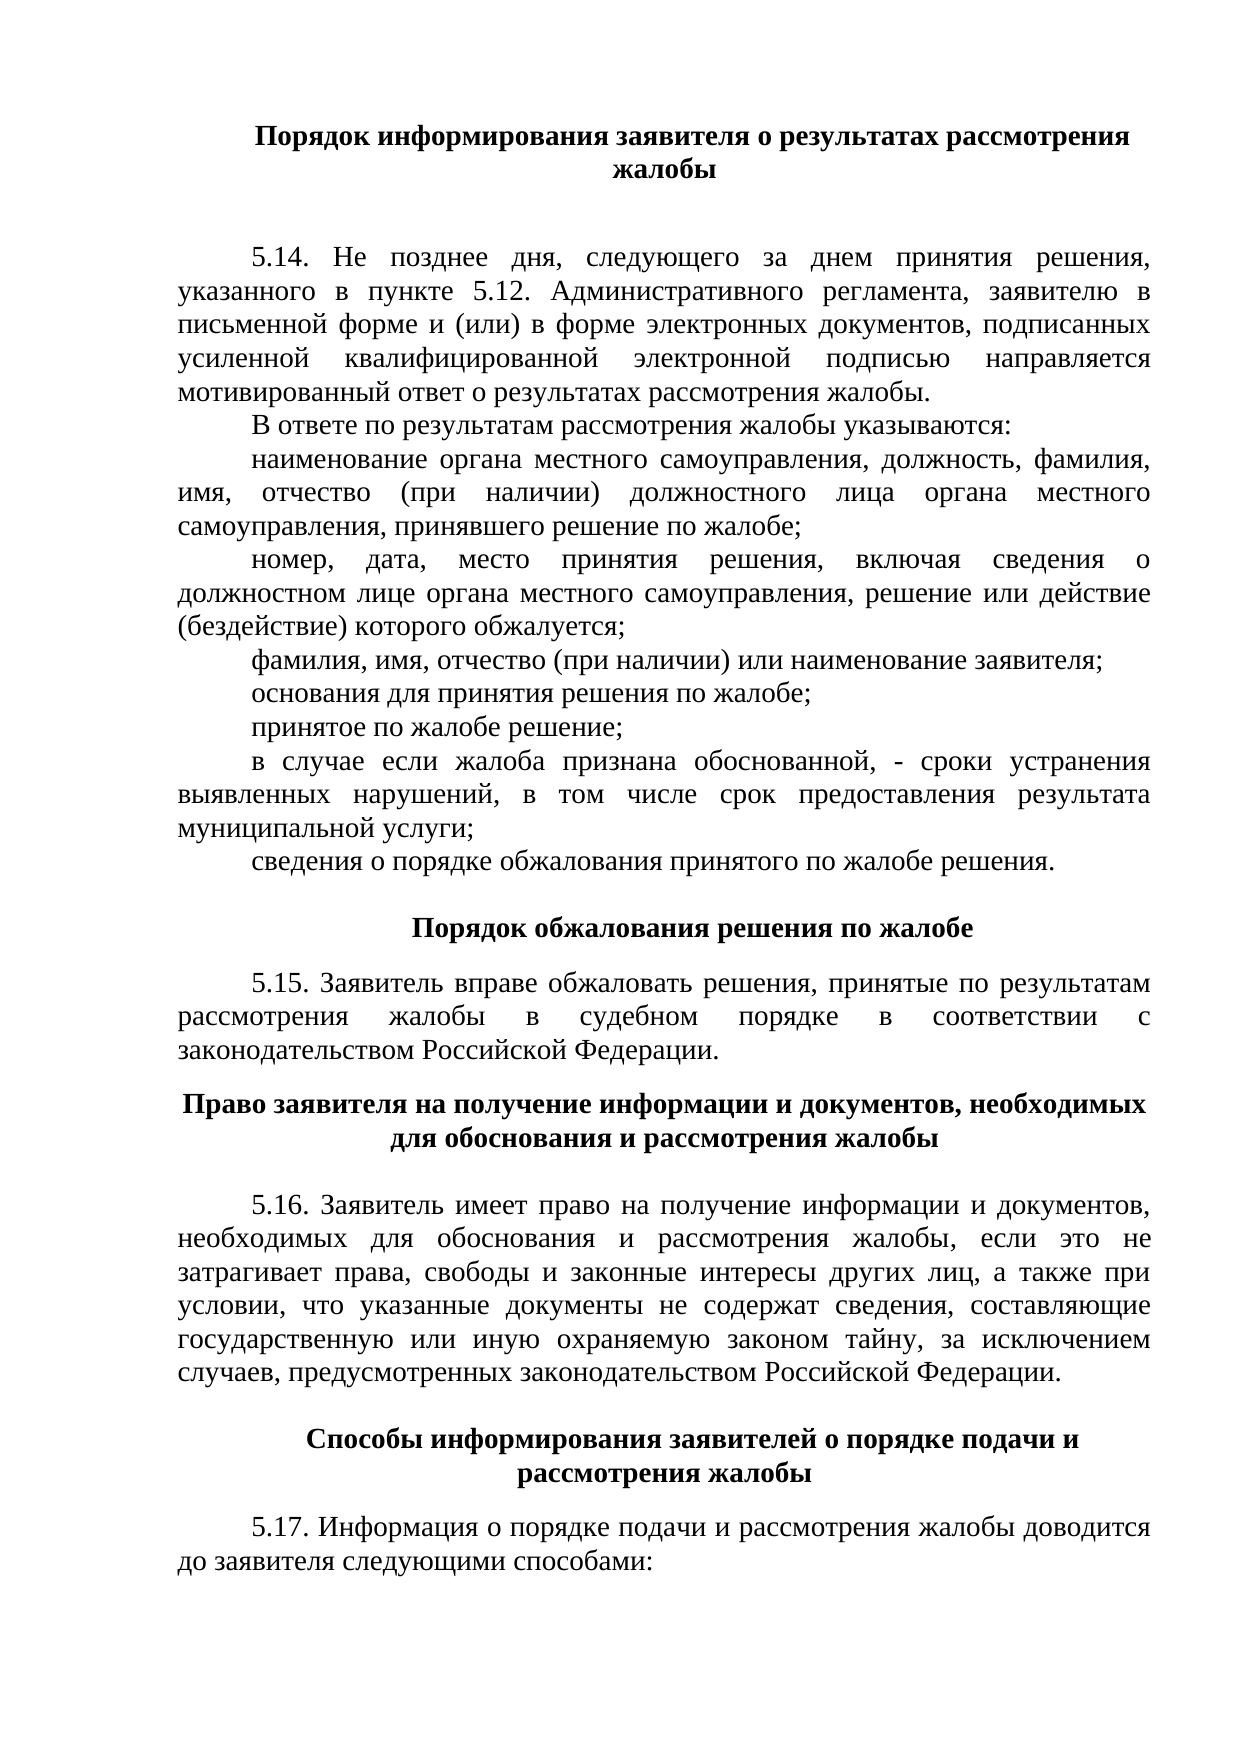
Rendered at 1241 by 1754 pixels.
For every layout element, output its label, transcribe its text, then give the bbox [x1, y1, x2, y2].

text наименование органа местного самоуправления, должность, фамилия, имя, отчество (при наличии) должностного лица органа местного самоуправления, принявшего решение по жалобе; [177, 441, 1152, 541]
text 5.14. Не позднее дня, следующего за днем принятия решения, указанного в пункте 5.12. Административного регламента, заявителю в письменной форме и (или) в форме электронных документов, подписанных усиленной квалифицированной электронной подписью направляется мотивированный ответ о результатах рассмотрения жалобы. [177, 239, 1152, 407]
text Порядок информирования заявителя о результатах рассмотрения жалобы [177, 118, 1152, 185]
text фамилия, имя, отчество (при наличии) или наименование заявителя; [177, 642, 1152, 676]
text 5.16. Заявитель имеет право на получение информации и документов, необходимых для обоснования и рассмотрения жалобы, если это не затрагивает права, свободы и законные интересы других лиц, а также при условии, что указанные документы не содержат сведения, составляющие государственную или иную охраняемую законом тайну, за исключением случаев, предусмотренных законодательством Российской Федерации. [177, 1187, 1152, 1388]
text 5.17. Информация о порядке подачи и рассмотрения жалобы доводится до заявителя следующими способами: [177, 1509, 1152, 1577]
text принятое по жалобе решение; [177, 709, 1152, 743]
text 5.15. Заявитель вправе обжаловать решения, принятые по результатам рассмотрения жалобы в судебном порядке в соответствии с законодательством Российской Федерации. [177, 965, 1152, 1065]
text сведения о порядке обжалования принятого по жалобе решения. [177, 843, 1152, 877]
text Право заявителя на получение информации и документов, необходимых для обоснования и рассмотрения жалобы [177, 1086, 1152, 1153]
text номер, дата, место принятия решения, включая сведения о должностном лице органа местного самоуправления, решение или действие (бездействие) которого обжалуется; [177, 541, 1152, 642]
text Порядок обжалования решения по жалобе [177, 910, 1152, 944]
text в случае если жалоба признана обоснованной, - сроки устранения выявленных нарушений, в том числе срок предоставления результата муниципальной услуги; [177, 743, 1152, 843]
text основания для принятия решения по жалобе; [177, 676, 1152, 709]
text В ответе по результатам рассмотрения жалобы указываются: [177, 407, 1152, 441]
text Способы информирования заявителей о порядке подачи и рассмотрения жалобы [177, 1422, 1152, 1489]
